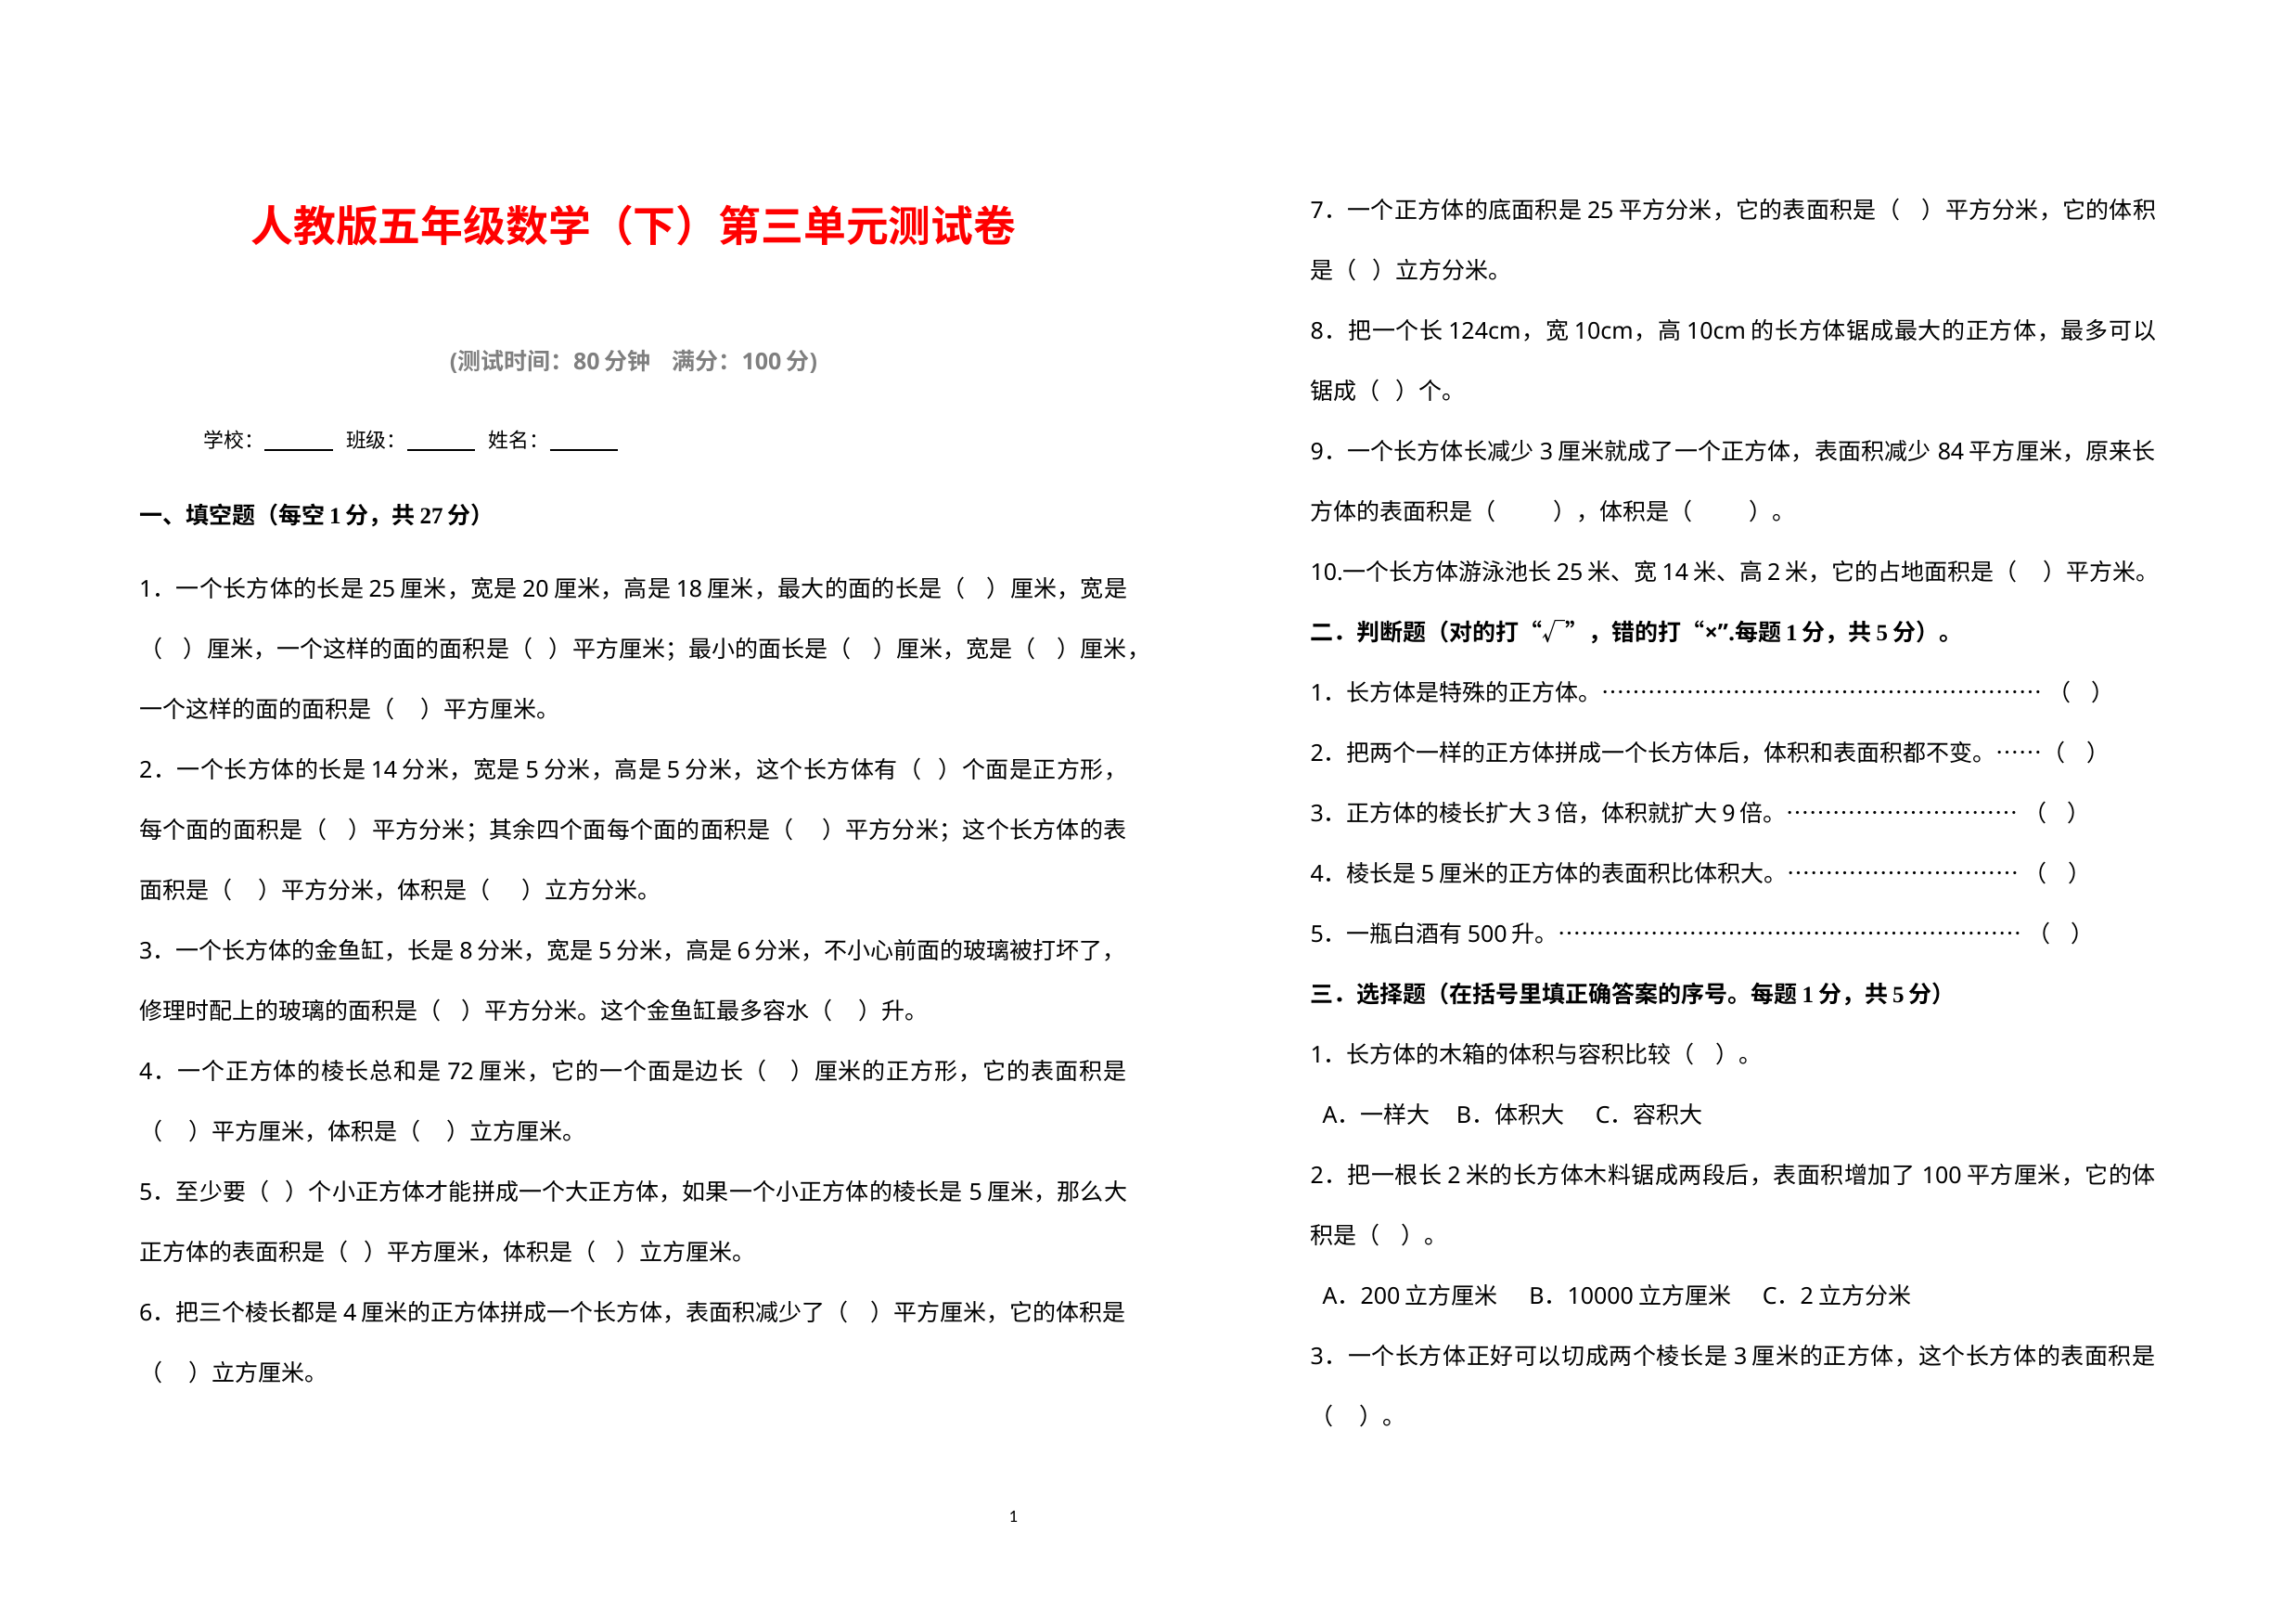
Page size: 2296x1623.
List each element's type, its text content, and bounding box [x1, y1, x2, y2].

text 2．把一根长2米的长方体木料锯成两段后，表面积增加了100平方厘米，它的体积是（ ）。 A．200立方厘米 B．10000立方厘米 C．2立方分米 3．一个长方体正好可以切成两个棱长是3厘米的正方体，这个长方体的表面积是（ ）。 A．108平方厘米 B．54平方厘米 C．90平方厘米 [1310, 1143, 2157, 1445]
text 10.一个长方体游泳池长25米、宽14米、高2米，它的占地面积是（ ）平方米。 [1310, 540, 2157, 600]
list 填空题（每空1分，共27分） [139, 483, 1127, 544]
text 二．判断题（对的打“√”，错的打“×”.每题1分，共5分）。 1．长方体是特殊的正方体。………………………………………………… （ ） 2．把两个一样的正方体拼成一个长方体后，体积和表面积都不变。……（ ） 3．正方体的棱长扩大3倍，体积就扩大9倍。………………………… （ ） 4．棱长是5厘米的正方体的表面积比体积大。………………………… （ ） 5．一瓶白酒有500升。…………………………………………………… （ ） [1310, 600, 2157, 962]
text 1．一个长方体的长是25厘米，宽是20厘米，高是18厘米，最大的面的长是（ ）厘米，宽是（ ）厘米，一个这样的面的面积是（ ）平方厘米；最小的面长是（ ）厘米，宽是（ ）厘米，一个这样的面的面积是（ ）平方厘米。 2．一个长方体的长是14分米，宽是5分米，高是5分米，这个长方体有（ ）个面是正方形，每个面的面积是（ ）平方分米；其余四个面每个面的面积是（ ）平方分米；这个长方体的表面积是（ ）平方分米，体积是（ ）立方分米。 3．一个长方体的金鱼缸，长是8分米，宽是5分米，高是6分米，不小心前面的玻璃被打坏了，修理时配上的玻璃的面积是（ ）平方分米。这个金鱼缸最多容水（ ）升。 4．一个正方体的棱长总和是72厘米，它的一个面是边长（ ）厘米的正方形，它的表面积是（ ）平方厘米，体积是（ ）立方厘米。 5．至少要（ ）个小正方体才能拼成一个大正方体，如果一个小正方体的棱长是5厘米，那么大正方体的表面积是（ ）平方厘米，体积是（ ）立方厘米。 6．把三个棱长都是4厘米的正方体拼成一个长方体，表面积减少了（ ）平方厘米，它的体积是（ ）立方厘米。 7．一个正方体的底面积是25平方分米，它的表面积是（ ）平方分米，它的体积是（ ）立方分米。 8．把一个长124cm，宽10cm，高10cm的长方体锯成最大的正方体，最多可以锯成（ ）个。 [139, 557, 1127, 1401]
text 1．一个长方体的长是25厘米，宽是20厘米，高是18厘米，最大的面的长是（ ）厘米，宽是（ ）厘米，一个这样的面的面积是（ ）平方厘米；最小的面长是（ ）厘米，宽是（ ）厘米，一个这样的面的面积是（ ）平方厘米。 2．一个长方体的长是14分米，宽是5分米，高是5分米，这个长方体有（ ）个面是正方形，每个面的面积是（ ）平方分米；其余四个面每个面的面积是（ ）平方分米；这个长方体的表面积是（ ）平方分米，体积是（ ）立方分米。 3．一个长方体的金鱼缸，长是8分米，宽是5分米，高是6分米，不小心前面的玻璃被打坏了，修理时配上的玻璃的面积是（ ）平方分米。这个金鱼缸最多容水（ ）升。 4．一个正方体的棱长总和是72厘米，它的一个面是边长（ ）厘米的正方形，它的表面积是（ ）平方厘米，体积是（ ）立方厘米。 5．至少要（ ）个小正方体才能拼成一个大正方体，如果一个小正方体的棱长是5厘米，那么大正方体的表面积是（ ）平方厘米，体积是（ ）立方厘米。 6．把三个棱长都是4厘米的正方体拼成一个长方体，表面积减少了（ ）平方厘米，它的体积是（ ）立方厘米。 7．一个正方体的底面积是25平方分米，它的表面积是（ ）平方分米，它的体积是（ ）立方分米。 8．把一个长124cm，宽10cm，高10cm的长方体锯成最大的正方体，最多可以锯成（ ）个。 [1310, 178, 2157, 419]
text (测试时间：80分钟 满分：100分) [139, 329, 1127, 390]
text 学校： 班级： 姓名： [139, 424, 1127, 454]
text 人教版五年级数学（下）第三单元测试卷 [139, 178, 1127, 268]
text 三．选择题（在括号里填正确答案的序号。每题1分，共5分） [1310, 962, 2157, 1023]
text 9．一个长方体长减少3厘米就成了一个正方体，表面积减少84平方厘米，原来长方体的表面积是（ ），体积是（ ）。 [1310, 419, 2157, 540]
text 1．长方体的木箱的体积与容积比较（ ）。 A．一样大 B．体积大 C．容积大 [1310, 1023, 2157, 1143]
